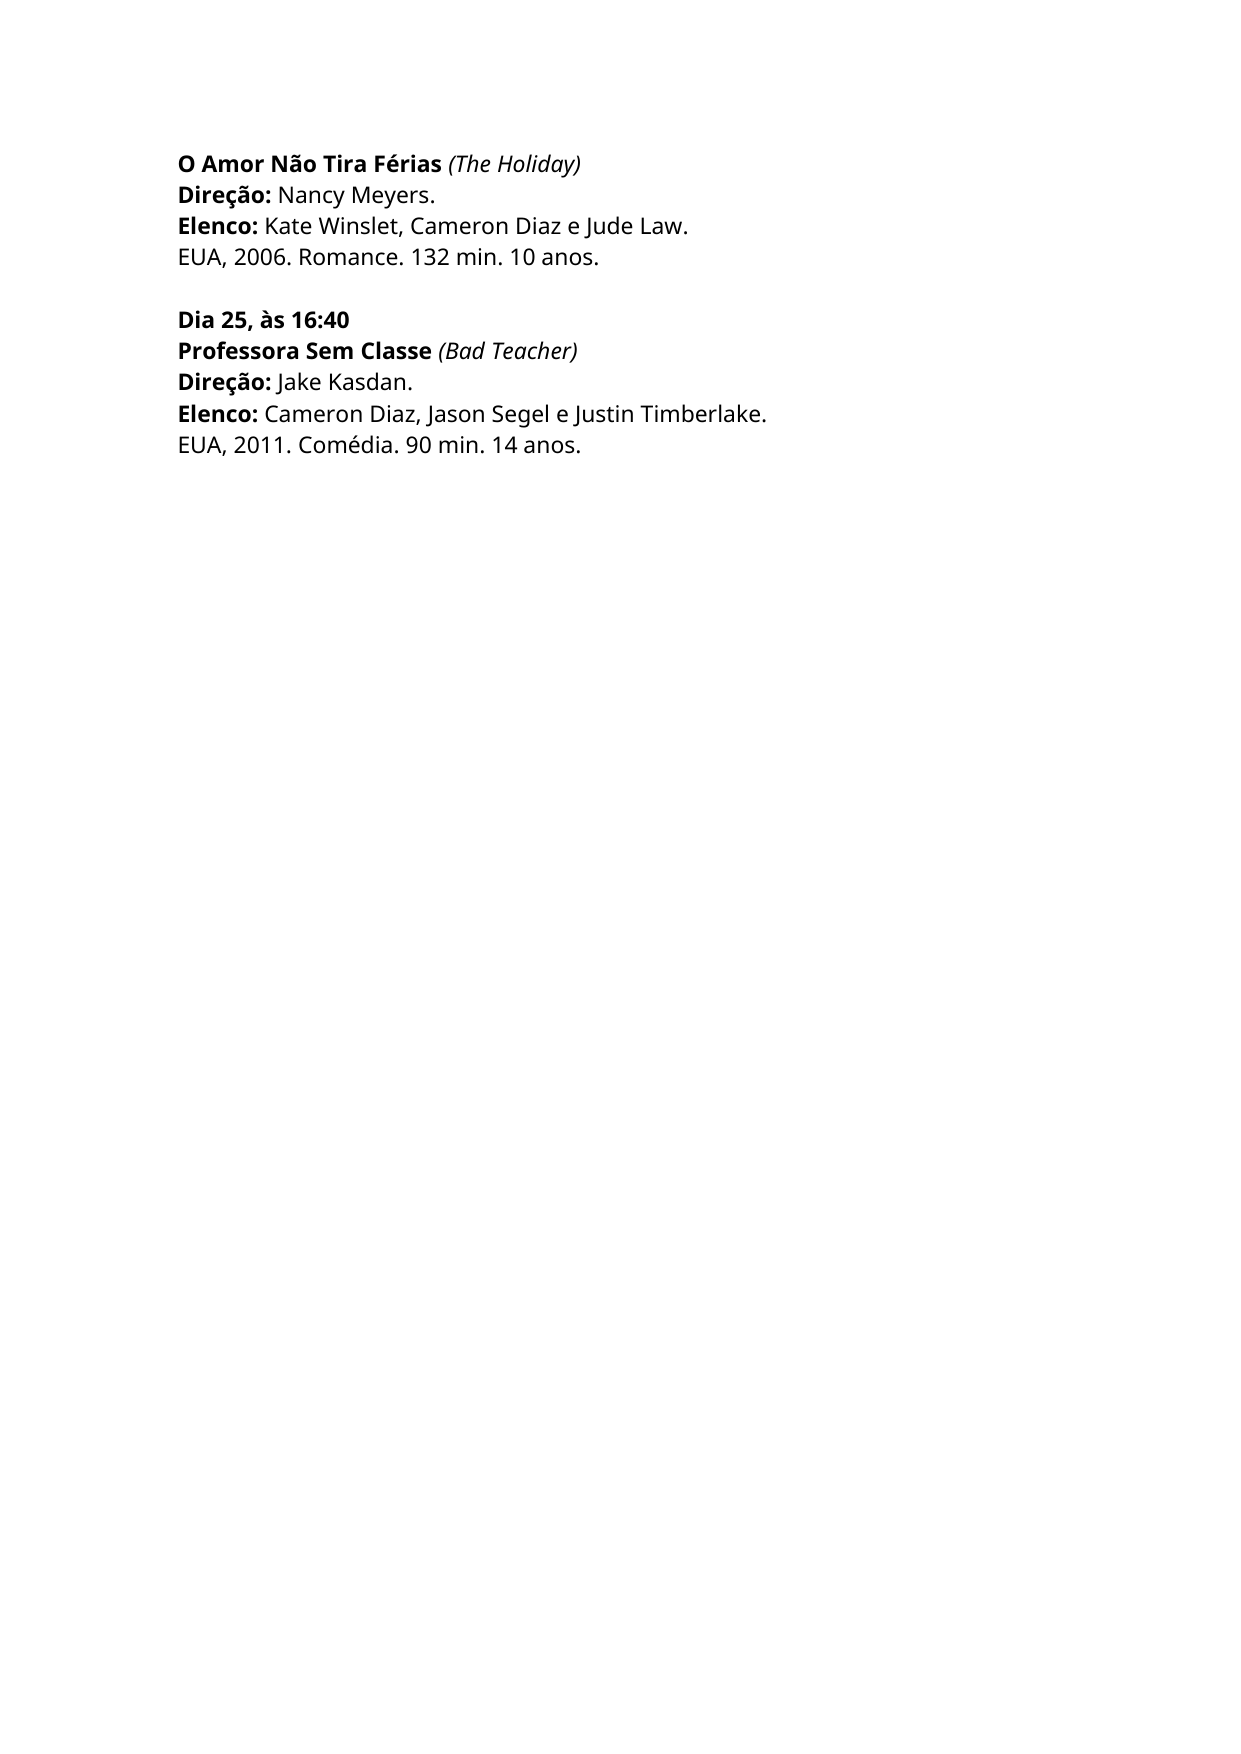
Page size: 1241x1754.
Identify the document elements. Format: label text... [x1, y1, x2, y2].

text Dia 25, às 16:40 [177, 304, 1063, 335]
text Direção: Jake Kasdan. [177, 366, 1063, 398]
text EUA, 2011. Comédia. 90 min. 14 anos. [177, 429, 1063, 460]
text EUA, 2006. Romance. 132 min. 10 anos. [177, 241, 1063, 273]
text Elenco: Cameron Diaz, Jason Segel e Justin Timberlake. [177, 398, 1063, 429]
text O Amor Não Tira Férias (The Holiday) [177, 148, 1063, 179]
text Professora Sem Classe (Bad Teacher) [177, 335, 1063, 366]
text Elenco: Kate Winslet, Cameron Diaz e Jude Law. [177, 210, 1063, 241]
text Direção: Nancy Meyers. [177, 179, 1063, 210]
